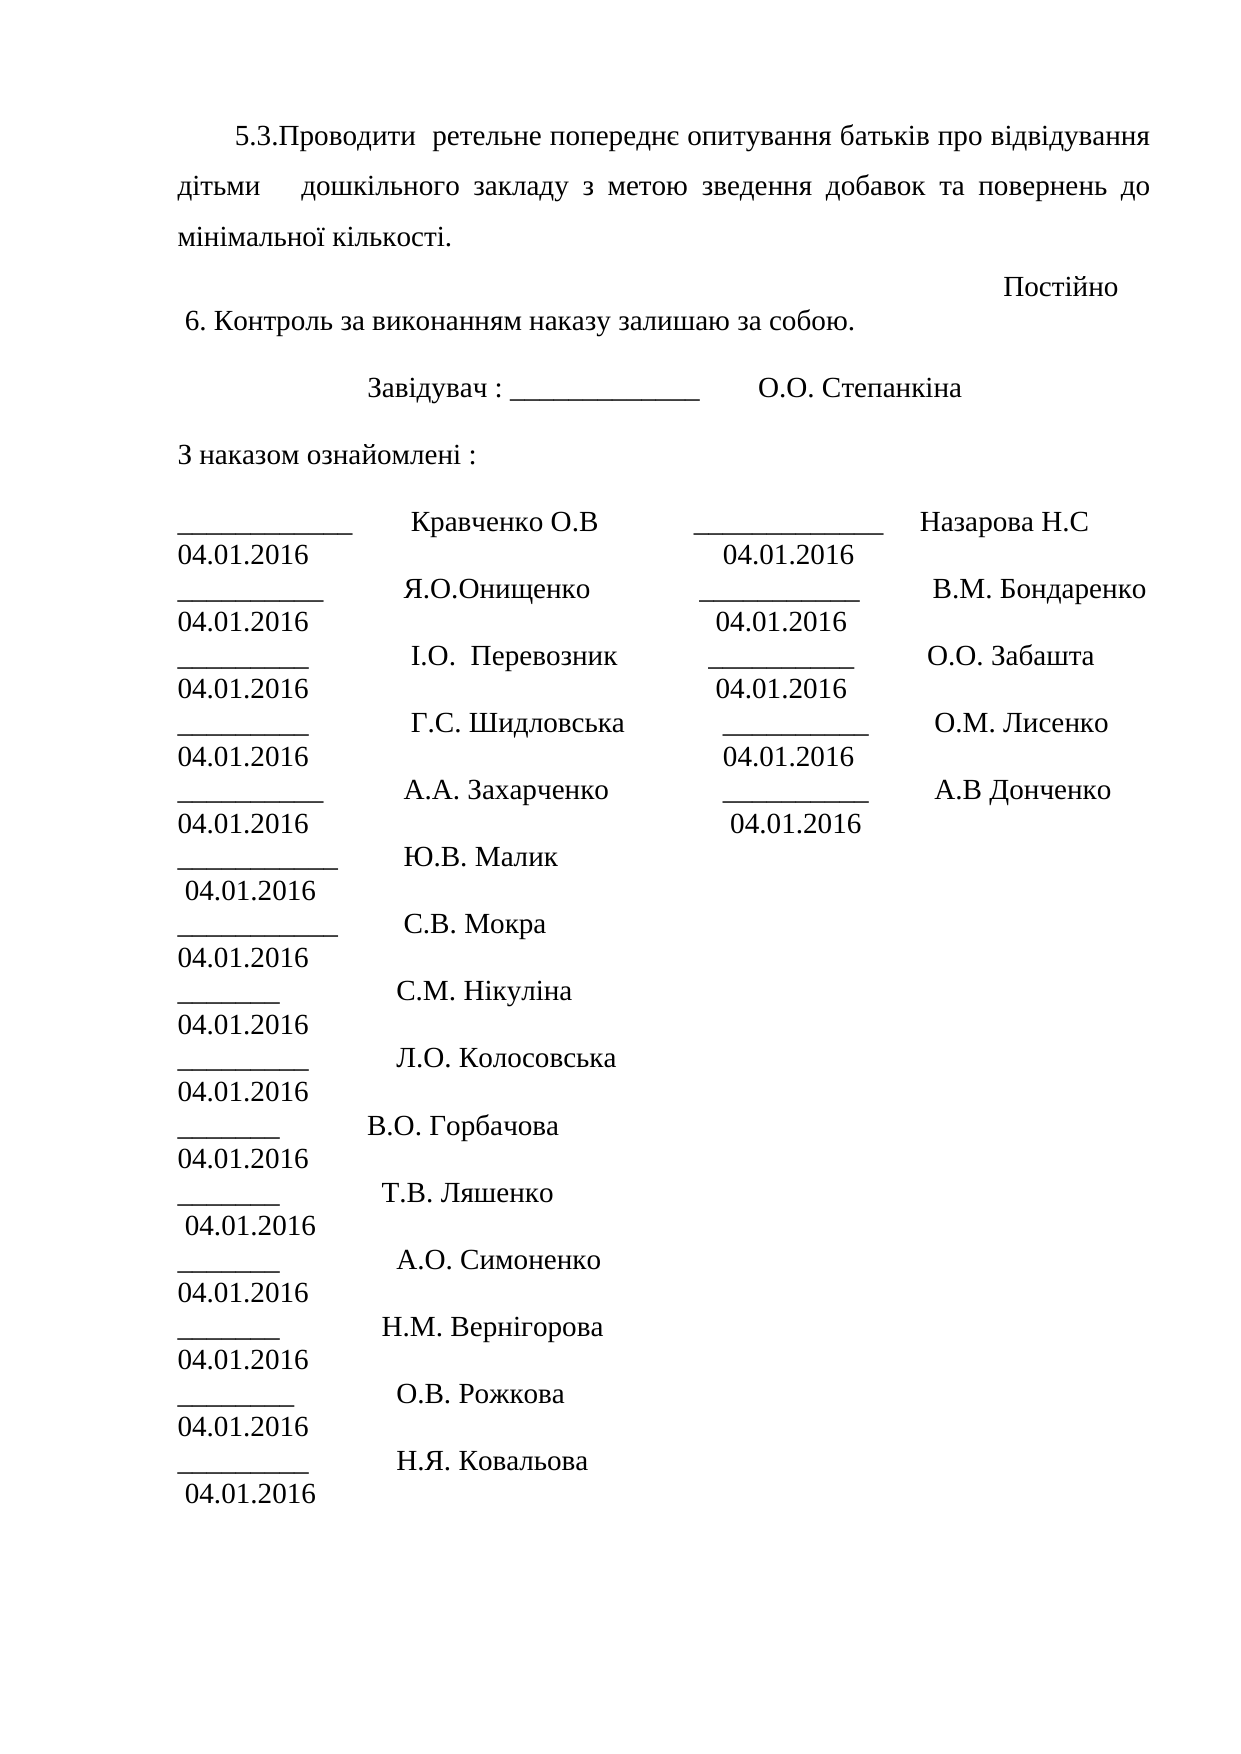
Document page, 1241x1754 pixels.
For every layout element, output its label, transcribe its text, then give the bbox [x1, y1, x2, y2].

text 6. Контроль за виконанням наказу залишаю за собою. [177, 303, 1152, 336]
text 04.01.2016 04.01.2016 [177, 537, 1152, 571]
text _______ В.О. Горбачова [177, 1108, 1152, 1141]
text _______ Т.В. Ляшенко [177, 1175, 1152, 1208]
text ___________ Ю.В. Малик [177, 839, 1152, 873]
text 04.01.2016 [177, 1074, 1152, 1108]
text 04.01.2016 04.01.2016 [177, 604, 1152, 638]
text 04.01.2016 [177, 1477, 1152, 1510]
text 04.01.2016 04.01.2016 [177, 739, 1152, 772]
text ________ О.В. Рожкова [177, 1376, 1152, 1409]
text Завідувач : _____________ О.О. Степанкіна [177, 370, 1152, 403]
text 04.01.2016 [177, 940, 1152, 973]
text 04.01.2016 [177, 873, 1152, 906]
text _________ Н.Я. Ковальова [177, 1443, 1152, 1477]
text 04.01.2016 [177, 1409, 1152, 1443]
text ____________ Кравченко О.В _____________ Назарова Н.С [177, 504, 1152, 537]
text 04.01.2016 [177, 1208, 1152, 1242]
text _______ С.М. Нікуліна [177, 973, 1152, 1007]
text 04.01.2016 04.01.2016 [177, 806, 1152, 839]
text _________ Г.С. Шидловська __________ О.М. Лисенко [177, 705, 1152, 739]
text _______ А.О. Симоненко [177, 1242, 1152, 1275]
text ___________ С.В. Мокра [177, 906, 1152, 940]
text 04.01.2016 04.01.2016 [177, 672, 1152, 705]
text 04.01.2016 [177, 1342, 1152, 1376]
text 5.3.Проводити ретельне попереднє опитування батьків про відвідування дітьми дошкільного закладу з метою зведення добавок та повернень до мінімальної кількості. [177, 118, 1152, 252]
text _________ Л.О. Колосовська [177, 1041, 1152, 1074]
text З наказом ознайомлені : [177, 437, 1152, 470]
text 04.01.2016 [177, 1141, 1152, 1175]
text 04.01.2016 [177, 1275, 1152, 1309]
text __________ А.А. Захарченко __________ А.В Донченко [177, 772, 1152, 806]
text _________ І.О. Перевозник __________ О.О. Забашта [177, 638, 1152, 672]
text _______ Н.М. Вернігорова [177, 1309, 1152, 1342]
text 04.01.2016 [177, 1007, 1152, 1041]
text Постійно [177, 269, 1152, 303]
text __________ Я.О.Онищенко ___________ В.М. Бондаренко [177, 571, 1152, 604]
